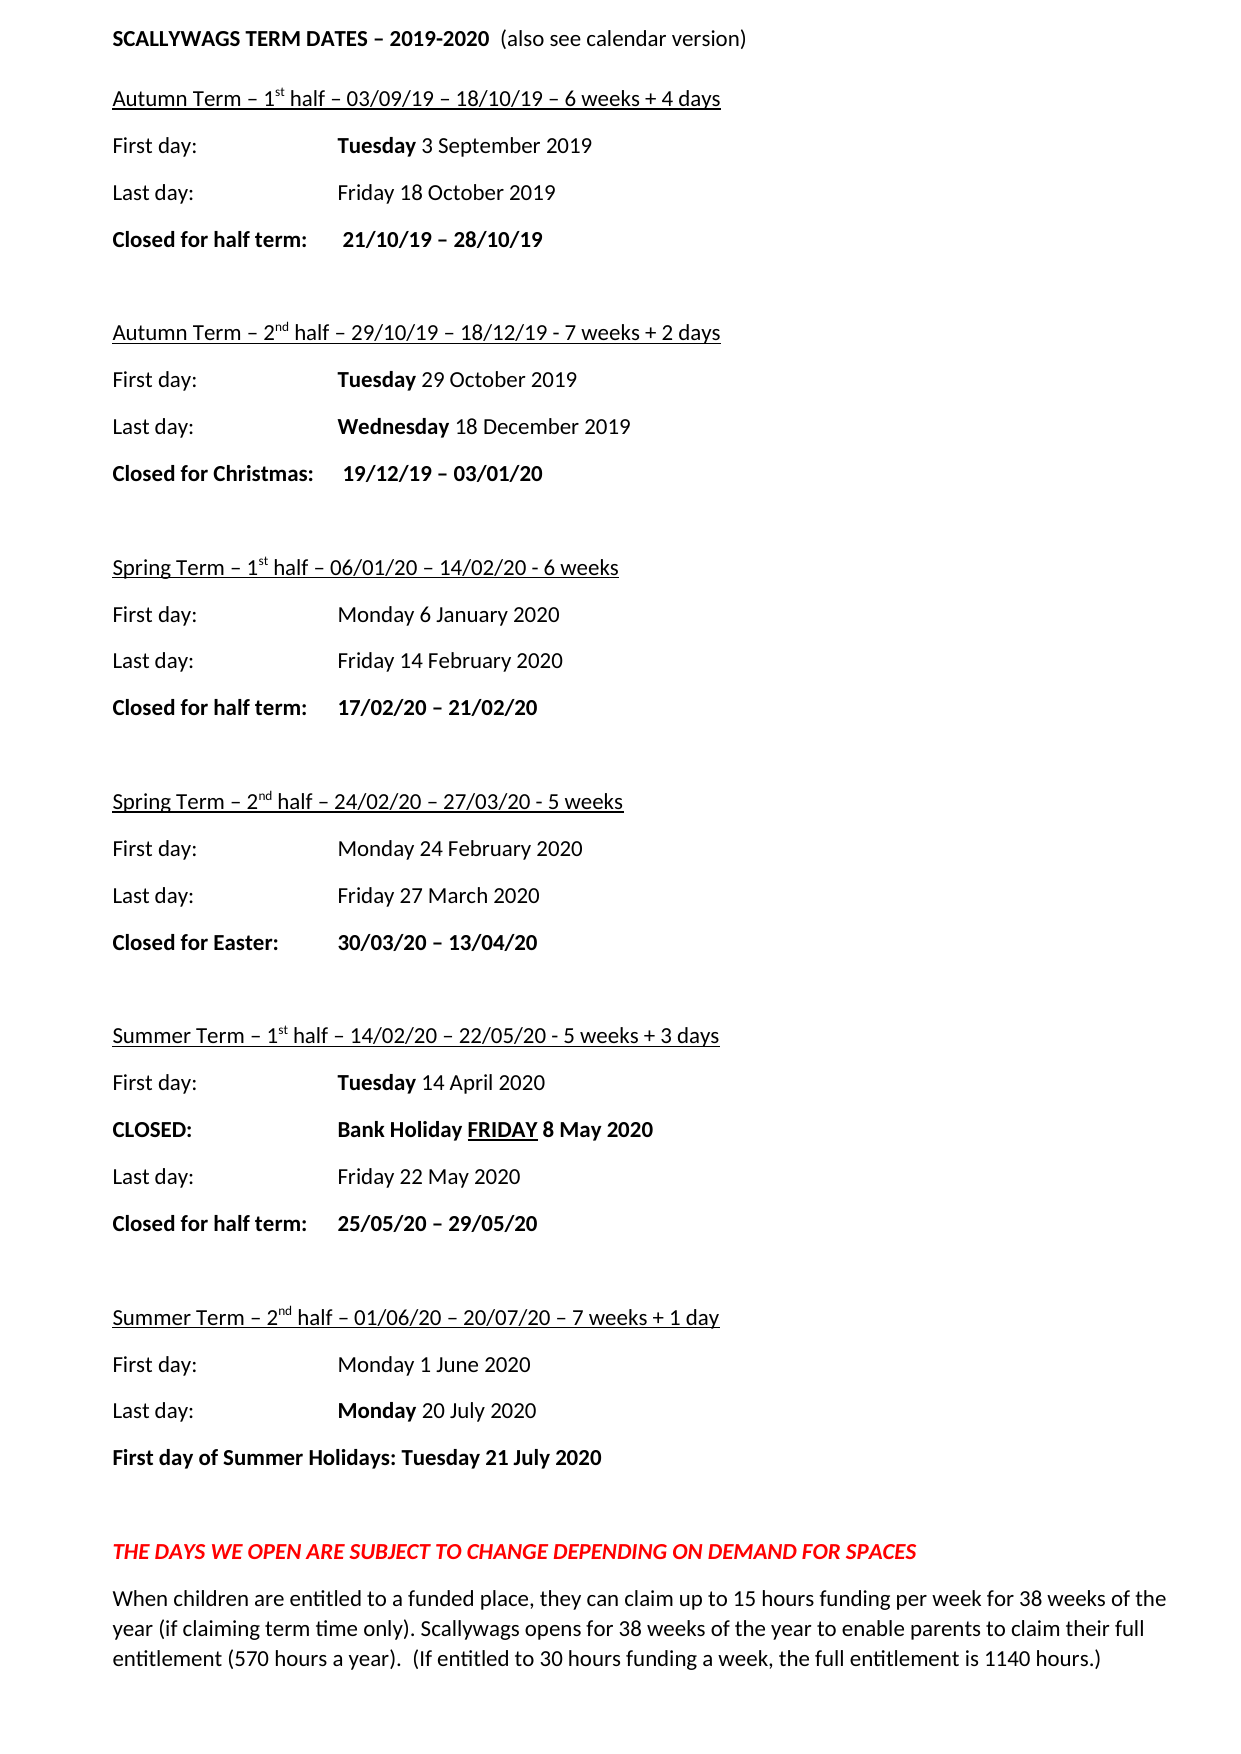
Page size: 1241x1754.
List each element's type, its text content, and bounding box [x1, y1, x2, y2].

text Last day: Friday 14 February 2020 [112, 647, 1169, 674]
text Closed for Easter: 30/03/20 – 13/04/20 [112, 928, 1169, 956]
text First day: Monday 6 January 2020 [112, 600, 1169, 628]
text Autumn Term – 2nd half – 29/10/19 – 18/12/19 - 7 weeks + 2 days [112, 318, 1169, 346]
text First day of Summer Holidays: Tuesday 21 July 2020 [112, 1443, 1169, 1471]
text SCALLYWAGS TERM DATES – 2019-2020 (also see calendar version) [112, 24, 1169, 52]
text First day: Tuesday 29 October 2019 [112, 365, 1169, 393]
text Closed for half term: 21/10/19 – 28/10/19 [112, 225, 1169, 253]
text Last day: Wednesday 18 December 2019 [112, 412, 1169, 440]
text Spring Term – 1st half – 06/01/20 – 14/02/20 - 6 weeks [112, 553, 1169, 581]
text First day: Tuesday 14 April 2020 [112, 1068, 1169, 1096]
text First day: Monday 1 June 2020 [112, 1350, 1169, 1378]
text Autumn Term – 1st half – 03/09/19 – 18/10/19 – 6 weeks + 4 days [112, 84, 1169, 112]
text Closed for half term: 25/05/20 – 29/05/20 [112, 1209, 1169, 1237]
text Summer Term – 2nd half – 01/06/20 – 20/07/20 – 7 weeks + 1 day [112, 1303, 1169, 1331]
text First day: Monday 24 February 2020 [112, 834, 1169, 862]
text Last day: Monday 20 July 2020 [112, 1397, 1169, 1424]
text First day: Tuesday 3 September 2019 [112, 131, 1169, 159]
text THE DAYS WE OPEN ARE SUBJECT TO CHANGE DEPENDING ON DEMAND FOR SPACES [112, 1537, 1169, 1565]
text Spring Term – 2nd half – 24/02/20 – 27/03/20 - 5 weeks [112, 787, 1169, 815]
text Last day: Friday 18 October 2019 [112, 178, 1169, 206]
text When children are entitled to a funded place, they can claim up to 15 hours funding per week for 38 weeks of the year (if claiming term time only). Scallywags opens for 38 weeks of the year to enable parents to claim their full entitlement (570 hours a year). (If entitled to 30 hours funding a week, the full entitlement is 1140 hours.) [112, 1584, 1169, 1672]
text Last day: Friday 27 March 2020 [112, 881, 1169, 909]
text Closed for Christmas: 19/12/19 – 03/01/20 [112, 459, 1169, 487]
text Closed for half term: 17/02/20 – 21/02/20 [112, 693, 1169, 721]
text Last day: Friday 22 May 2020 [112, 1162, 1169, 1190]
text CLOSED: Bank Holiday FRIDAY 8 May 2020 [112, 1115, 1169, 1143]
text Summer Term – 1st half – 14/02/20 – 22/05/20 - 5 weeks + 3 days [112, 1022, 1169, 1049]
